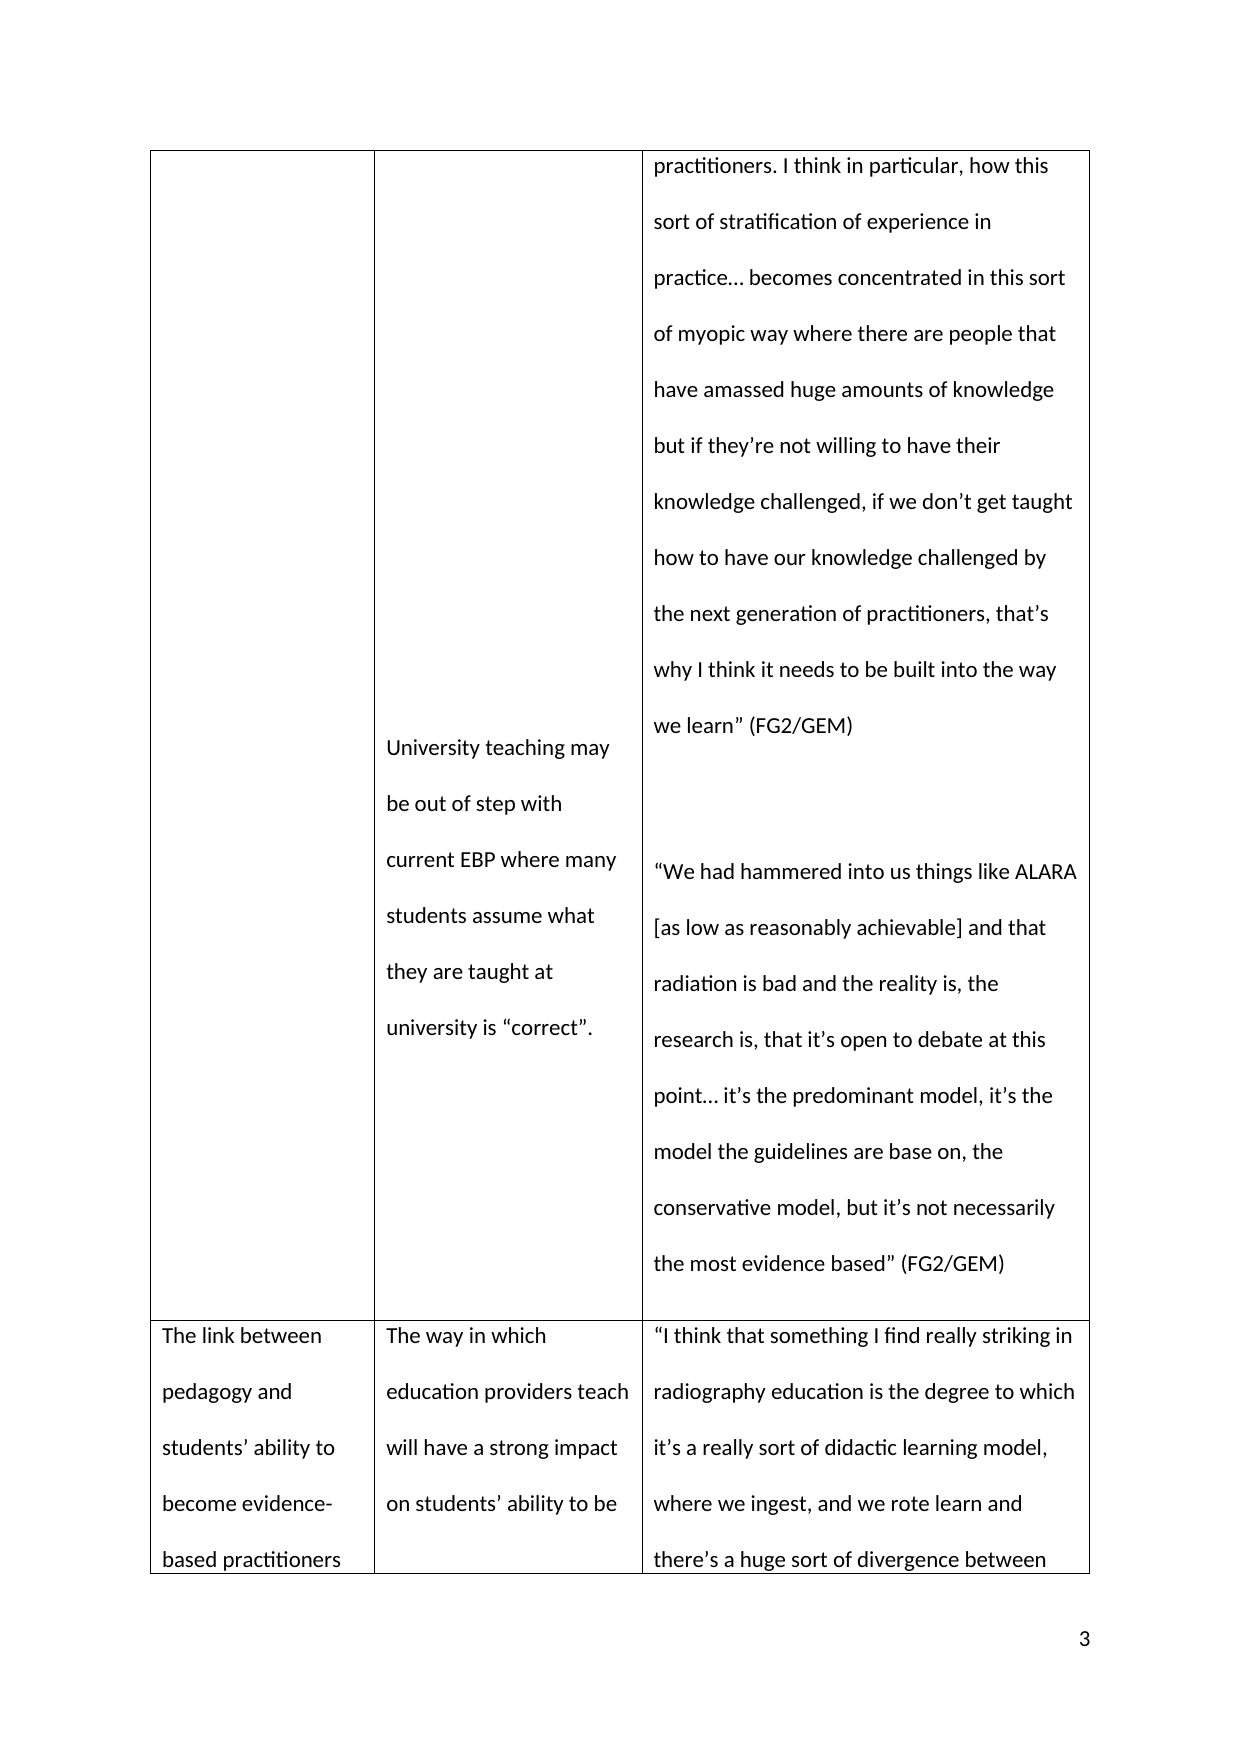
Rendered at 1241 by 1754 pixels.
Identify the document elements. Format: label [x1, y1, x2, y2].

table_cell [151, 151, 374, 1320]
table_cell [375, 1321, 642, 1573]
table_cell [643, 151, 1089, 1320]
table_cell [375, 151, 642, 1320]
table_cell [643, 1321, 1089, 1573]
table_cell [151, 1321, 374, 1573]
